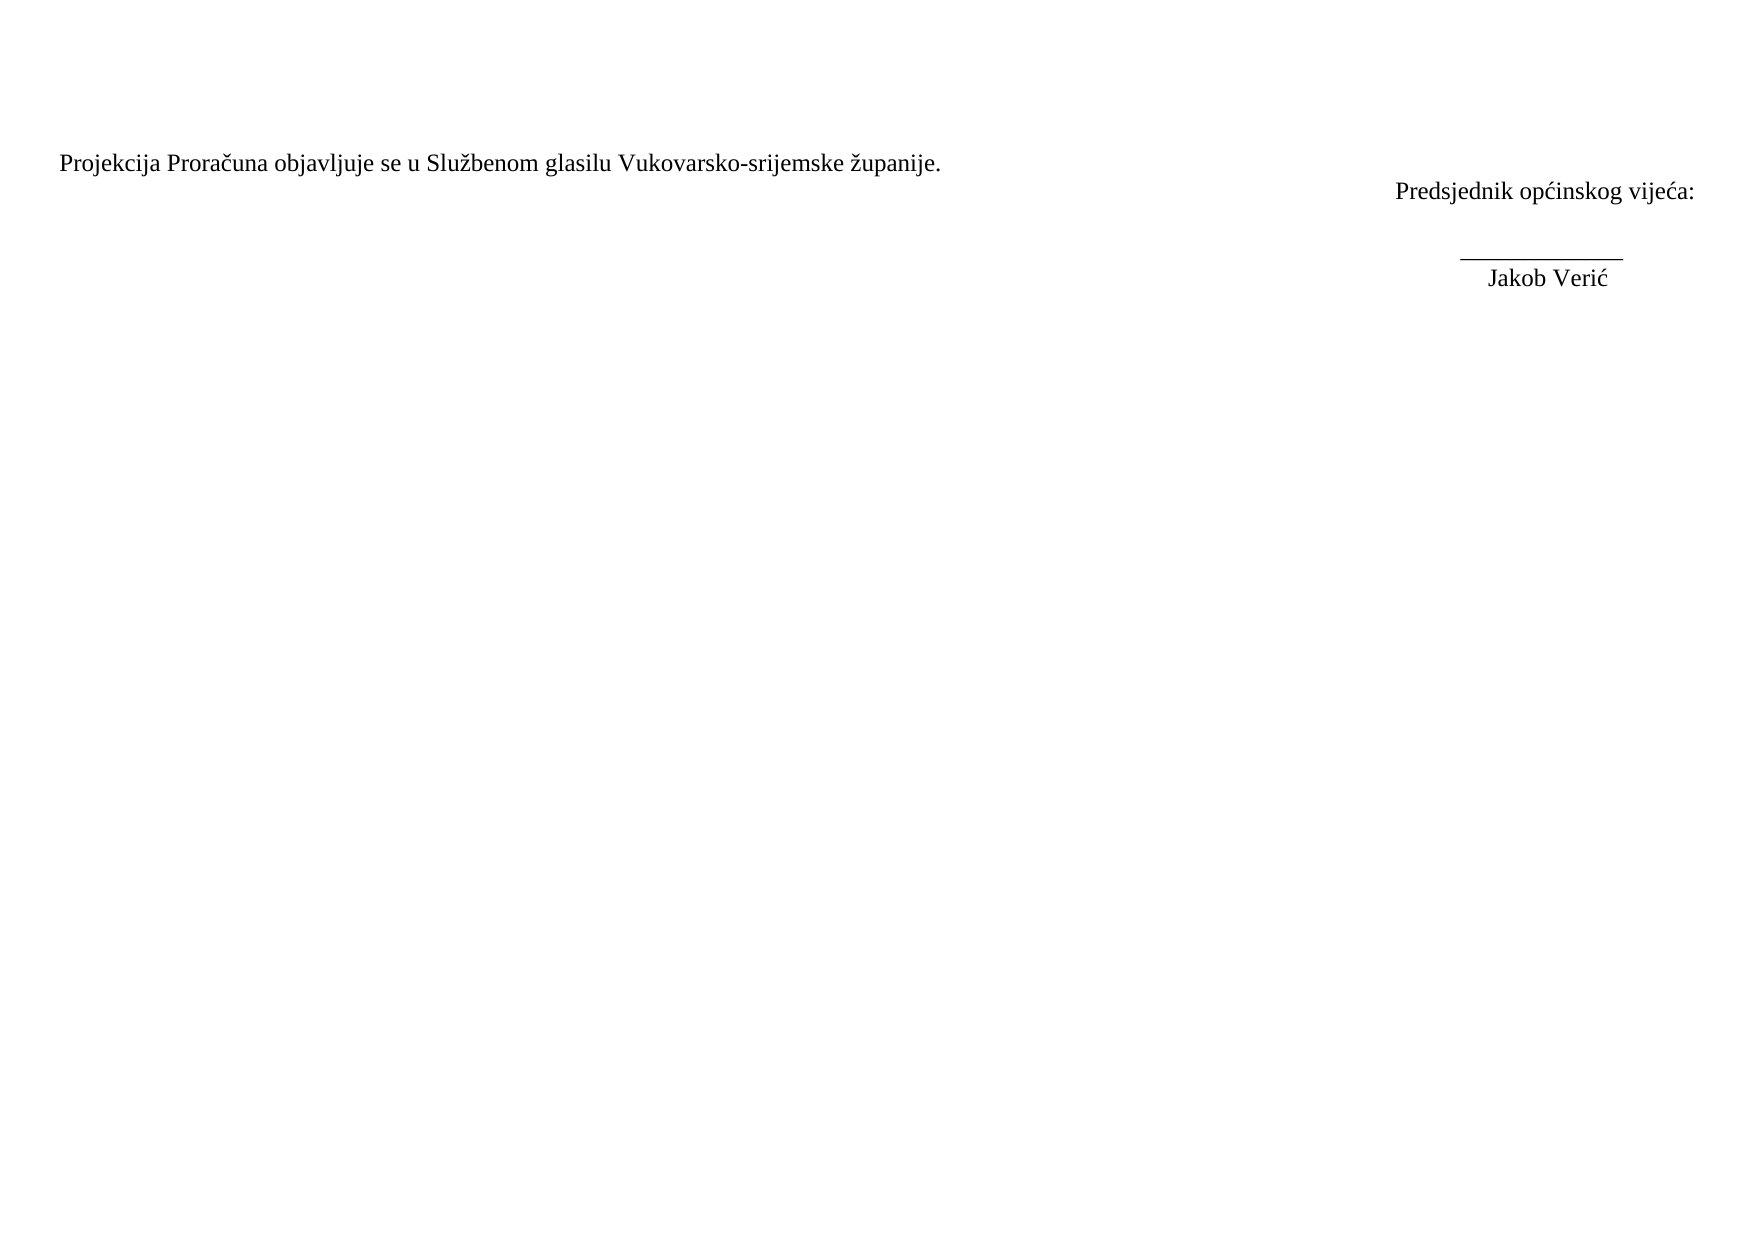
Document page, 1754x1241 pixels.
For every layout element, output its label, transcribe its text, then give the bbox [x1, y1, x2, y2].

text Jakob Verić [59, 263, 1695, 291]
text Projekcija Proračuna objavljuje se u Službenom glasilu Vukovarsko-srijemske županije. [59, 148, 1695, 176]
text Predsjednik općinskog vijeća: [59, 176, 1695, 205]
text _____________ [59, 234, 1695, 263]
